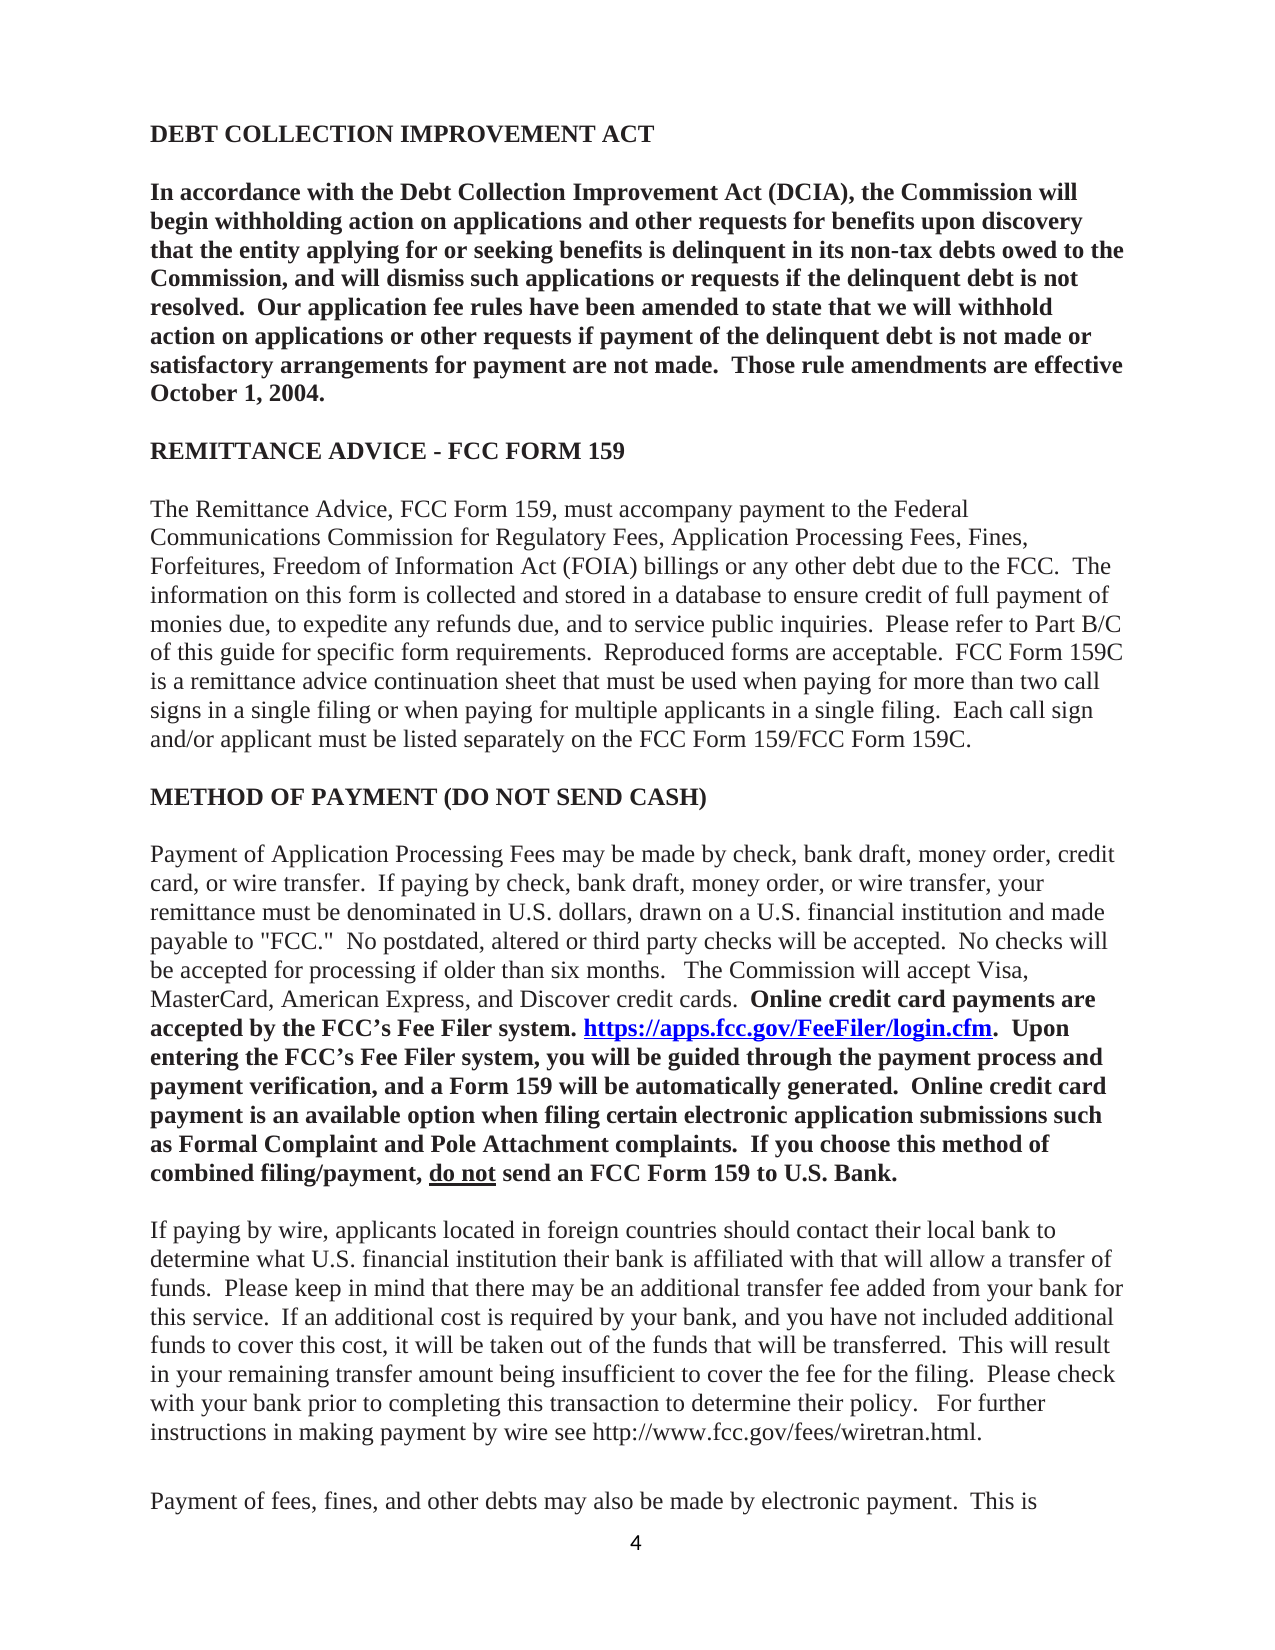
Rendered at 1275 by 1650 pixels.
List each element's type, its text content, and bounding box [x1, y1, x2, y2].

text Payment of Application Processing Fees may be made by check, bank draft, money order, credit card, or wire transfer. If paying by check, bank draft, money order, or wire transfer, your remittance must be denominated in U.S. dollars, drawn on a U.S. financial institution and made payable to "FCC." No postdated, altered or third party checks will be accepted. No checks will be accepted for processing if older than six months. The Commission will accept Visa, MasterCard, American Express, and Discover credit cards. Online credit card payments are accepted by the FCC’s Fee Filer system. https://apps.fcc.gov/FeeFiler/login.cfm. Upon entering the FCC’s Fee Filer system, you will be guided through the payment process and payment verification, and a Form 159 will be automatically generated. Online credit card payment is an available option when filing certain electronic application submissions such as Formal Complaint and Pole Attachment complaints. If you choose this method of combined filing/payment, do not send an FCC Form 159 to U.S. Bank. [150, 839, 1126, 1187]
text action on applications or other requests if payment of the delinquent debt is not made or satisfactory arrangements for payment are not made. Those rule amendments are effective October 1, 2004. [150, 321, 1127, 407]
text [150, 1486, 1125, 1515]
text that the entity applying for or seeking benefits is delinquent in its non-tax debts owed to the Commission, and will dismiss such applications or requests if the delinquent debt is not resolved. Our application fee rules have been amended to state that we will withhold [150, 235, 1131, 321]
text METHOD OF PAYMENT (DO NOT SEND CASH) [150, 782, 1137, 811]
text If paying by wire, applicants located in foreign countries should contact their local bank to determine what U.S. financial institution their bank is affiliated with that will allow a transfer of funds. Please keep in mind that there may be an additional transfer fee added from your bank for this service. If an additional cost is required by your bank, and you have not included additional funds to cover this cost, it will be taken out of the funds that will be transferred. This will result in your remaining transfer amount being insufficient to cover the fee for the filing. Please check with your bank prior to completing this transaction to determine their policy. For further instructions in making payment by wire see http://www.fcc.gov/fees/wiretran.html. [150, 1215, 1126, 1445]
text The Remittance Advice, FCC Form 159, must accompany payment to the Federal Communications Commission for Regulatory Fees, Application Processing Fees, Fines, Forfeitures, Freedom of Information Act (FOIA) billings or any other debt due to the FCC. The information on this form is collected and stored in a database to ensure credit of full payment of monies due, to expedite any refunds due, and to service public inquiries. Please refer to Part B/C of this guide for specific form requirements. Reproduced forms are acceptable. FCC Form 159C is a remittance advice continuation sheet that must be used when paying for more than two call signs in a single filing or when paying for multiple applicants in a single filing. Each call sign and/or applicant must be listed separately on the FCC Form 159/FCC Form 159C. [150, 494, 1130, 752]
text DEBT COLLECTION IMPROVEMENT ACT [150, 119, 1137, 148]
text REMITTANCE ADVICE - FCC FORM 159 [150, 436, 1137, 465]
text In accordance with the Debt Collection Improvement Act (DCIA), the Commission will begin withholding action on applications and other requests for benefits upon discovery [150, 177, 1091, 235]
